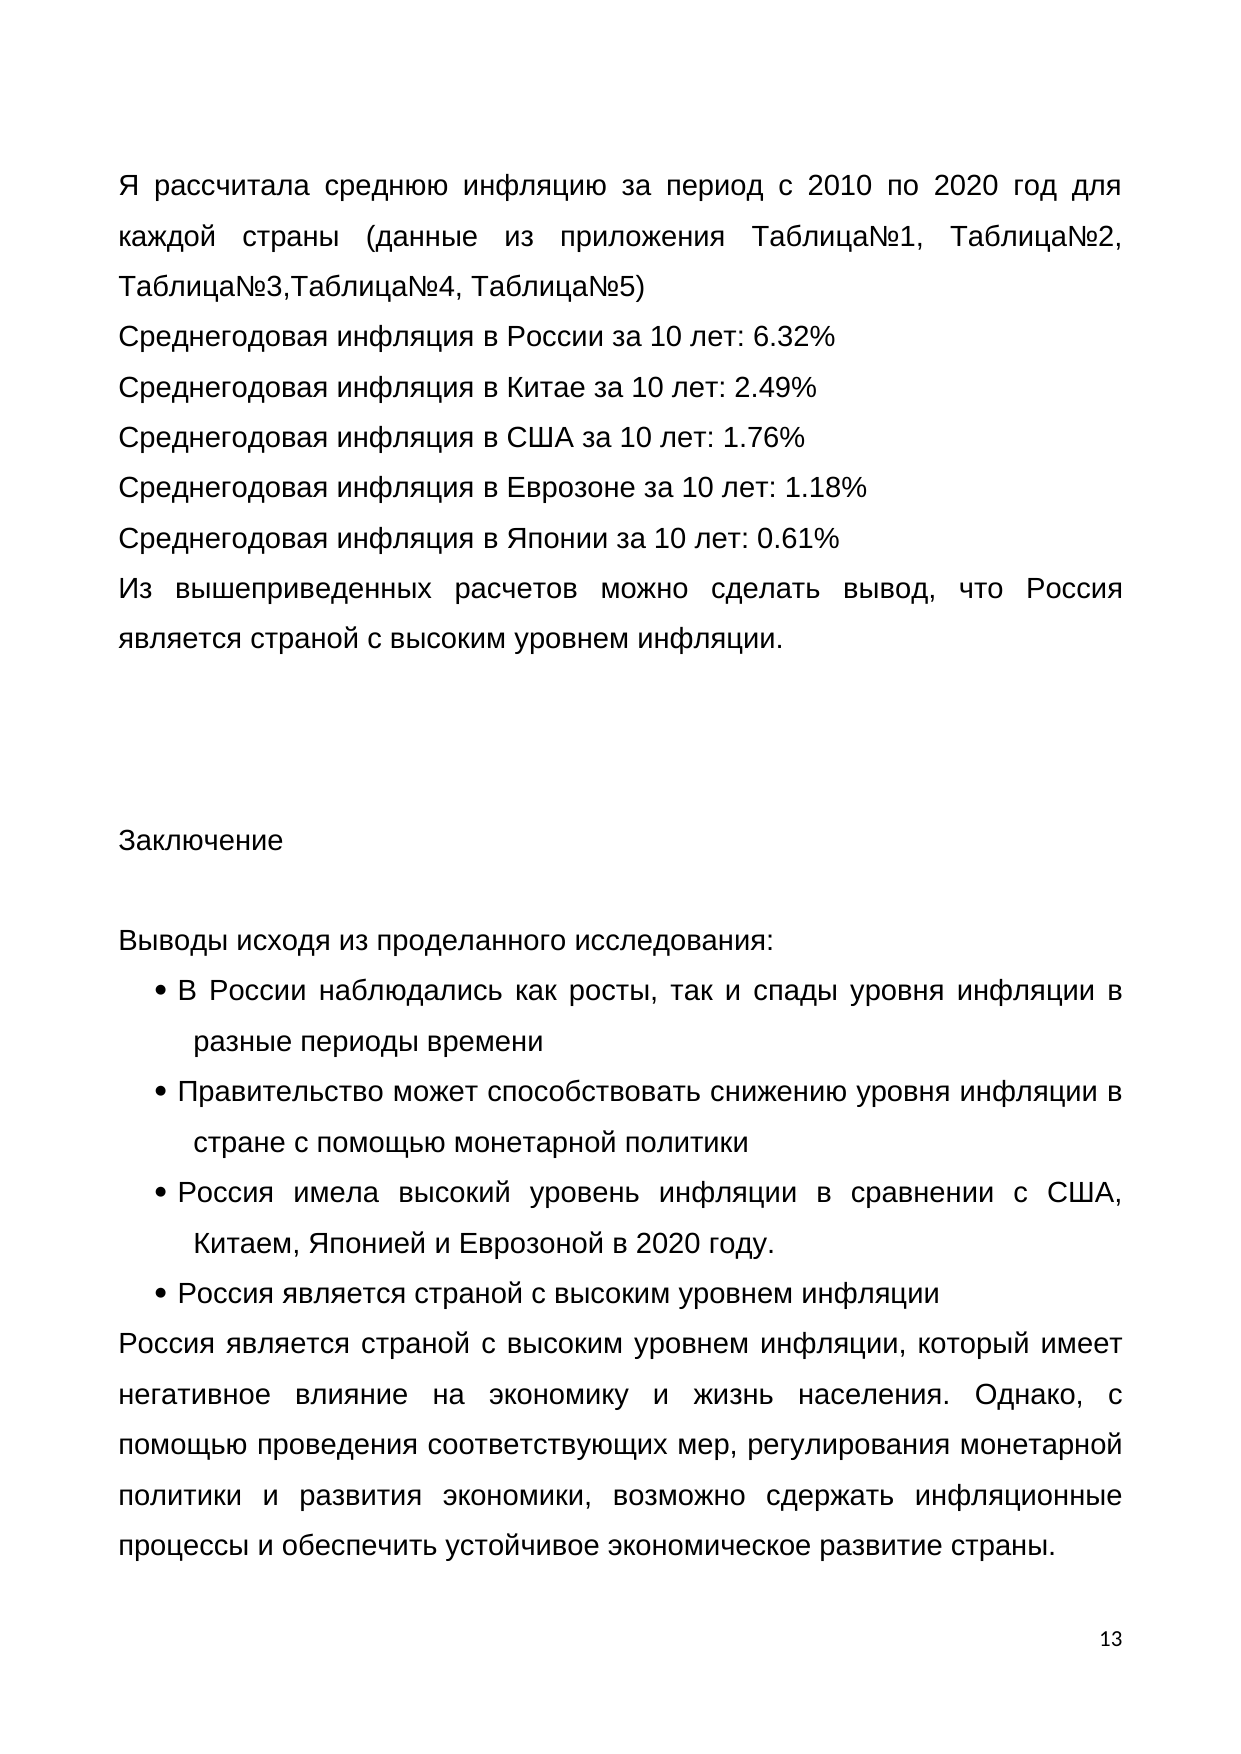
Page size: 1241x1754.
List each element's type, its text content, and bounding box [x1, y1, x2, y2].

text Заключение [118, 822, 1124, 856]
list В России наблюдались как росты, так и спады уровня инфляции в разные периоды времени [156, 973, 1124, 1057]
text Среднегодовая инфляция в России за 10 лет: 6.32% [118, 319, 1124, 353]
list Россия является страной с высоким уровнем инфляции [156, 1276, 1124, 1310]
text Среднегодовая инфляция в Китае за 10 лет: 2.49% [118, 370, 1124, 403]
list Правительство может способствовать снижению уровня инфляции в стране с помощью монетарной политики [156, 1074, 1124, 1158]
list Россия имела высокий уровень инфляции в сравнении с США, Китаем, Японией и Еврозоной в 2020 году. [156, 1175, 1124, 1259]
text Среднегодовая инфляция в Японии за 10 лет: 0.61% [118, 521, 1124, 554]
text Выводы исходя из проделанного исследования: [118, 923, 1124, 957]
text Я рассчитала среднюю инфляцию за период с 2010 по 2020 год для каждой страны (данные из приложения Таблица№1, Таблица№2, Таблица№3,Таблица№4, Таблица№5) [118, 168, 1124, 303]
text Россия является страной с высоким уровнем инфляции, который имеет негативное влияние на экономику и жизнь населения. Однако, с помощью проведения соответствующих мер, регулирования монетарной политики и развития экономики, возможно сдержать инфляционные процессы и обеспечить устойчивое экономическое развитие страны. [118, 1327, 1124, 1561]
text Среднегодовая инфляция в Еврозоне за 10 лет: 1.18% [118, 470, 1124, 504]
text Среднегодовая инфляция в США за 10 лет: 1.76% [118, 420, 1124, 453]
text Из вышеприведенных расчетов можно сделать вывод, что Россия является страной с высоким уровнем инфляции. [118, 571, 1124, 655]
